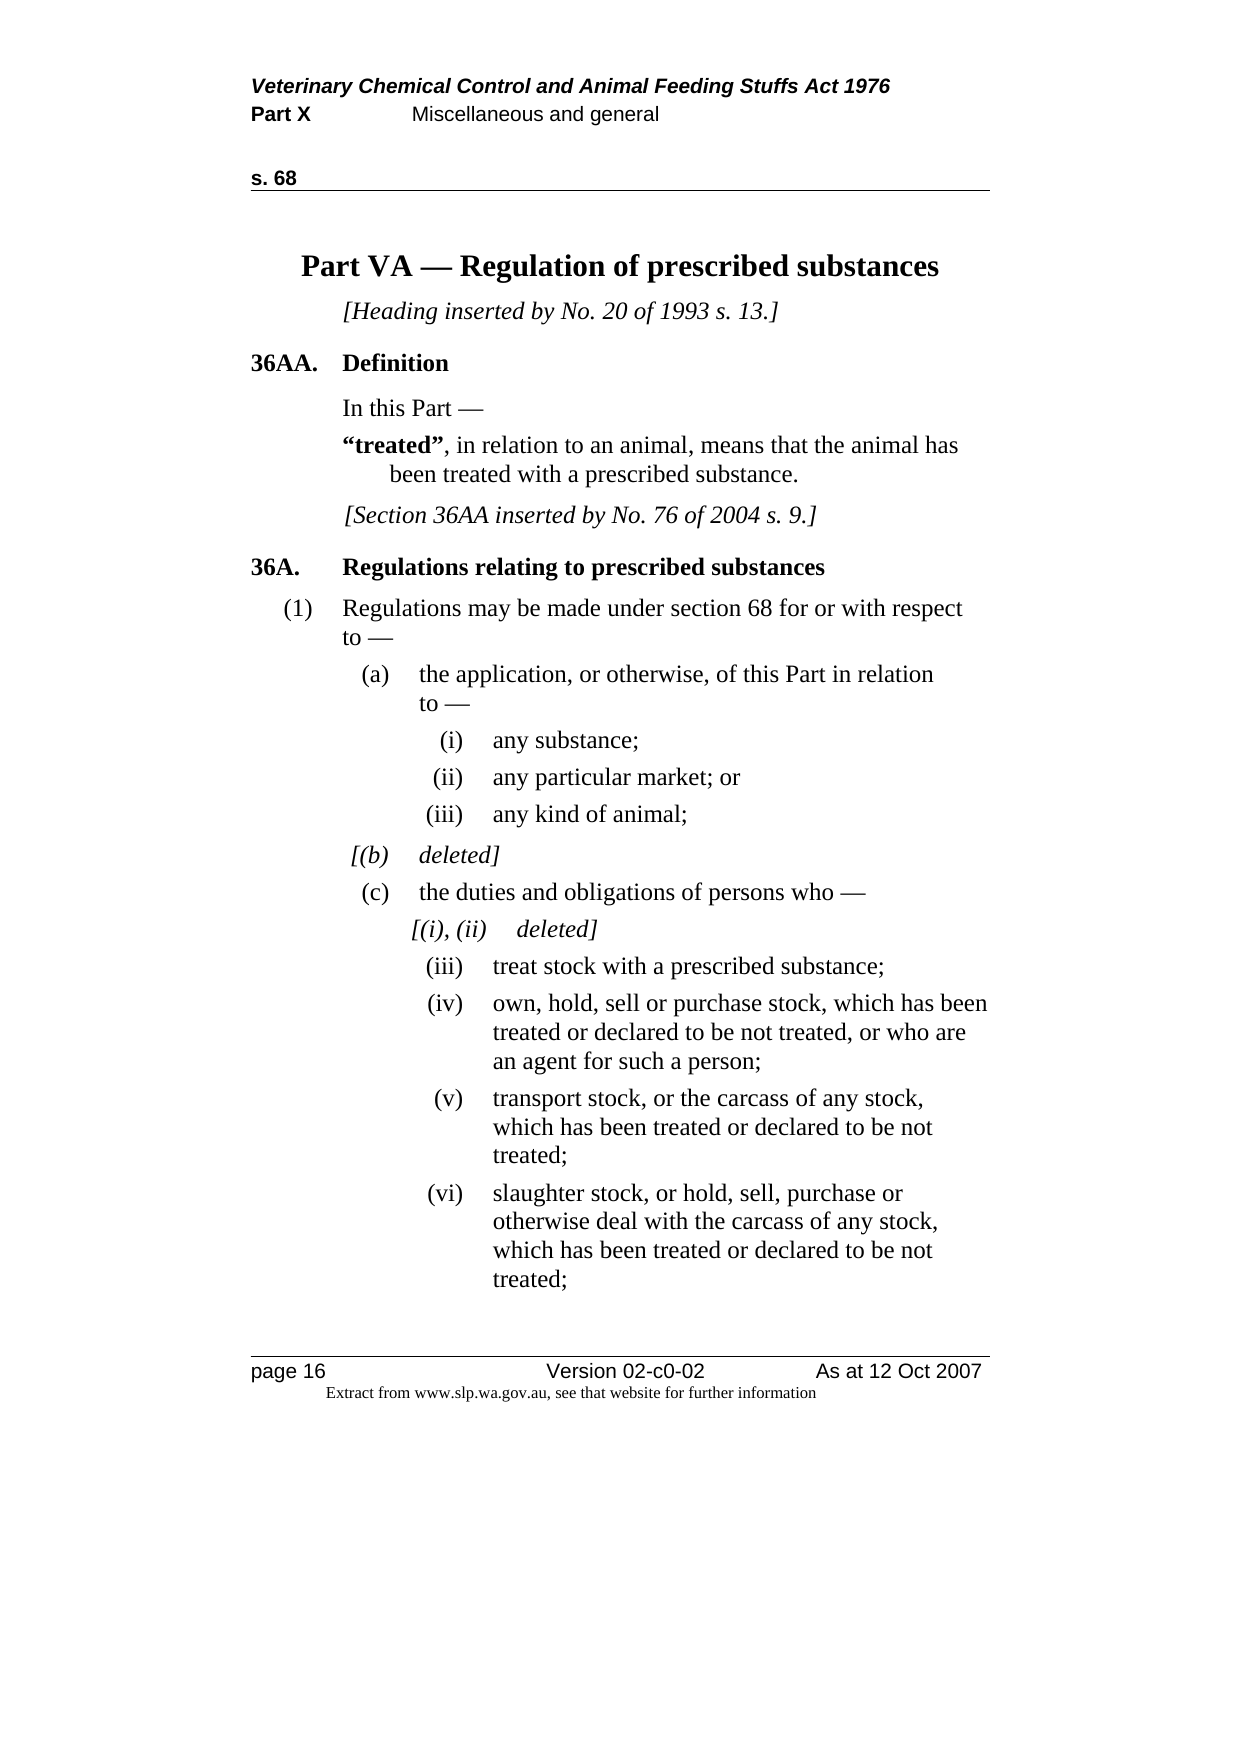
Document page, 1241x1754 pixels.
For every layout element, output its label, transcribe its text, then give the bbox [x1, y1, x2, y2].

text (iii) any kind of animal; [251, 799, 990, 828]
subtitle Part VA — Regulation of prescribed substances [251, 247, 990, 283]
text (1) Regulations may be made under section 68 for or with respect to — [251, 593, 990, 651]
text (ii) any particular market; or [251, 762, 990, 791]
text (v) transport stock, or the carcass of any stock, which has been treated or declared to be not treated; [251, 1083, 990, 1169]
subtitle 36A. Regulations relating to prescribed substances [251, 552, 990, 581]
text (c) the duties and obligations of persons who — [251, 877, 990, 906]
text (i) any substance; [251, 725, 990, 753]
text In this Part — [251, 393, 990, 422]
subtitle 36AA. Definition [251, 348, 990, 376]
subtitle [Heading inserted by No. 20 of 1993 s. 13.] [251, 296, 990, 325]
text [(b) deleted] [251, 840, 990, 869]
text [(i), (ii) deleted] [251, 914, 990, 943]
text (iii) treat stock with a prescribed substance; [251, 951, 990, 980]
text “treated”, in relation to an animal, means that the animal has been treated with a prescribed substance. [251, 430, 990, 488]
text (vi) slaughter stock, or hold, sell, purchase or otherwise deal with the carcass of any stock, which has been treated or declared to be not treated; [251, 1178, 990, 1293]
text (iv) own, hold, sell or purchase stock, which has been treated or declared to be not treated, or who are an agent for such a person; [251, 988, 990, 1075]
text [Section 36AA inserted by No. 76 of 2004 s. 9.] [251, 500, 990, 529]
text (a) the application, or otherwise, of this Part in relation to — [251, 659, 990, 716]
